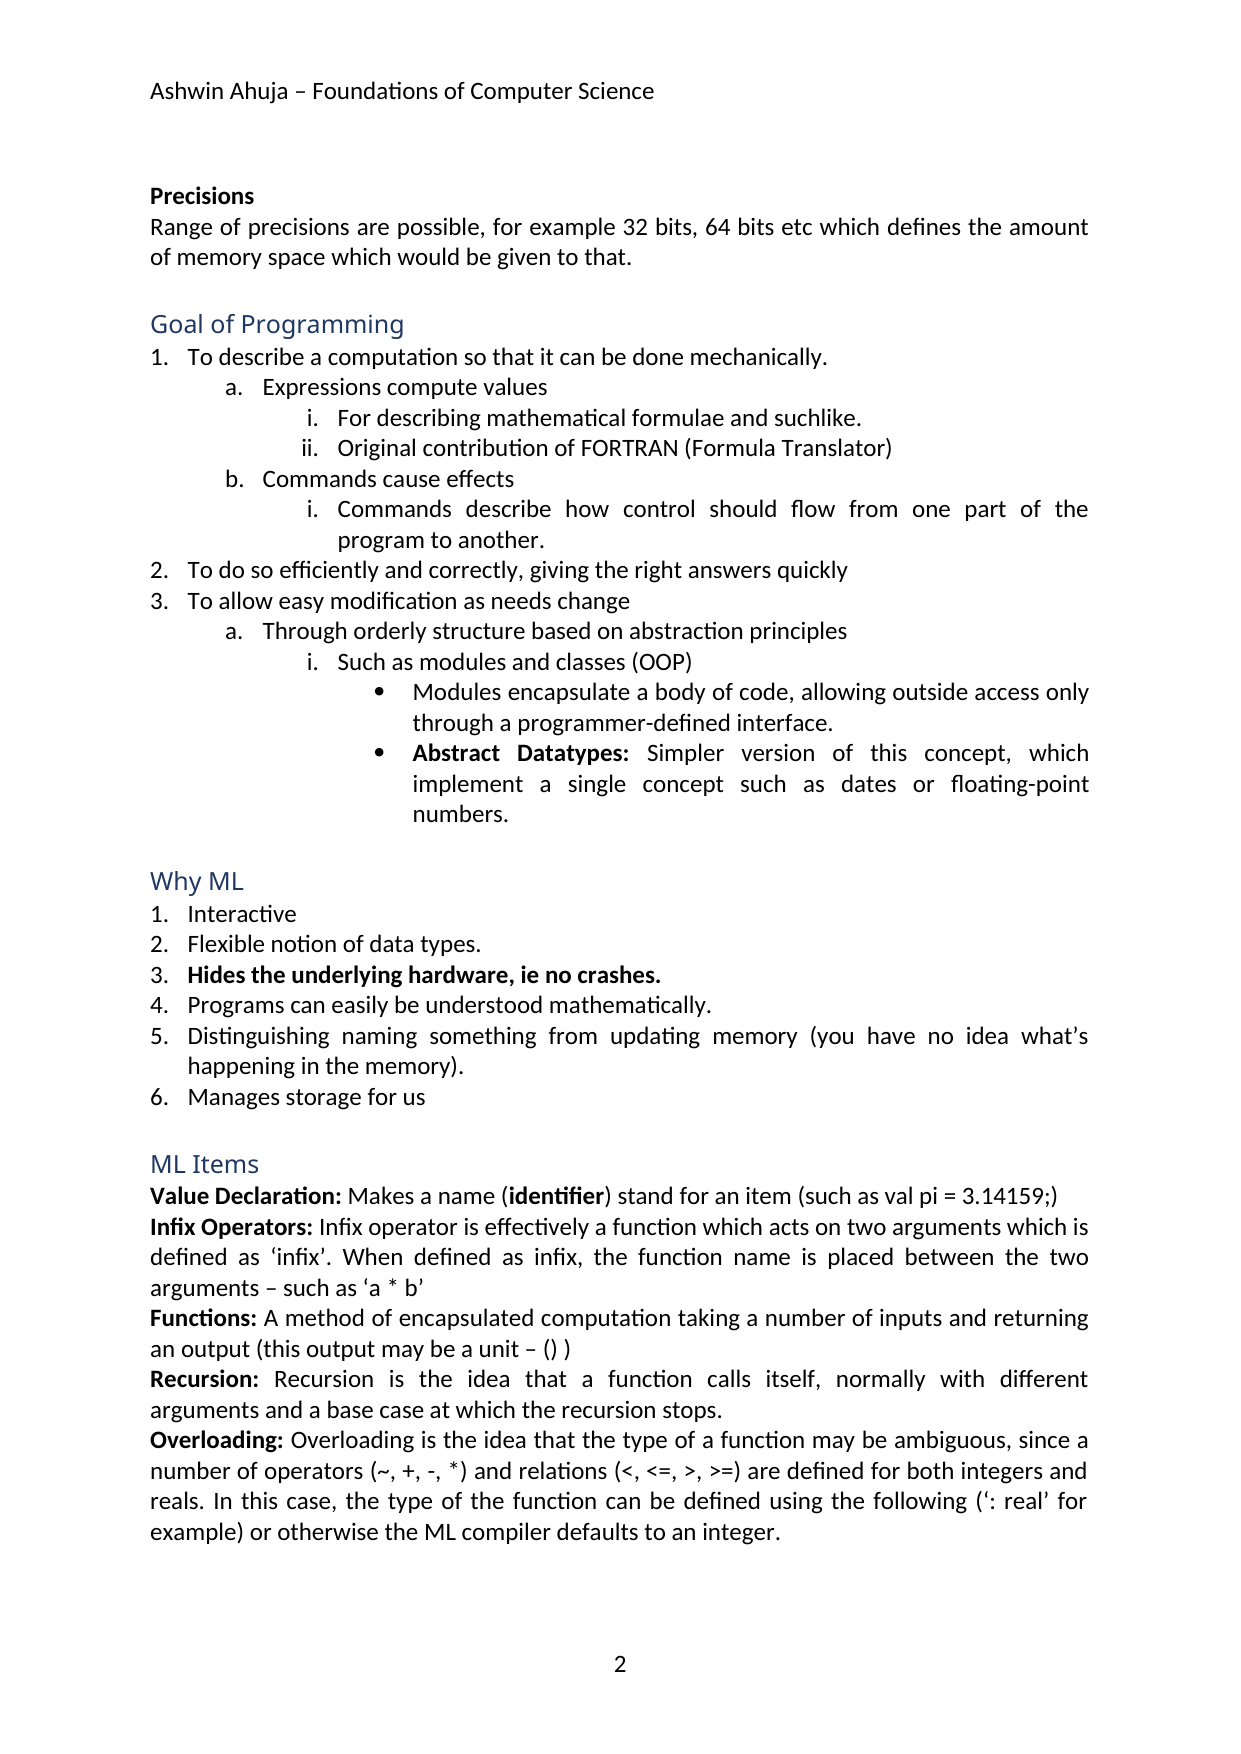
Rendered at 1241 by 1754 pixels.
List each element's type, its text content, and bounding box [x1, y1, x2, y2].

text Overloading: Overloading is the idea that the type of a function may be ambiguous, since a number of operators (~, +, -, *) and relations (<, <=, >, >=) are defined for both integers and reals. In this case, the type of the function can be defined using the following (‘: real’ for example) or otherwise the ML compiler defaults to an integer. [150, 1424, 1090, 1547]
list Original contribution of FORTRAN (Formula Translator) [319, 432, 1090, 463]
list Programs can easily be understood mathematically. [150, 989, 1090, 1020]
list Hides the underlying hardware, ie no crashes. [150, 959, 1090, 989]
text Recursion: Recursion is the idea that a function calls itself, normally with different arguments and a base case at which the recursion stops. [150, 1363, 1090, 1424]
subtitle ML Items [150, 1146, 1090, 1180]
subtitle Goal of Programming [150, 307, 1090, 341]
text Range of precisions are possible, for example 32 bits, 64 bits etc which defines the amount of memory space which would be given to that. [150, 211, 1090, 272]
list Through orderly structure based on abstraction principles [225, 616, 1090, 646]
list To describe a computation so that it can be done mechanically. [150, 341, 1090, 371]
list To do so efficiently and correctly, giving the right answers quickly [150, 554, 1090, 585]
text Infix Operators: Infix operator is effectively a function which acts on two arguments which is defined as ‘infix’. When defined as infix, the function name is placed between the two arguments – such as ‘a * b’ [150, 1211, 1090, 1302]
list Interactive [150, 898, 1090, 928]
list For describing mathematical formulae and suchlike. [319, 402, 1090, 432]
subtitle Why ML [150, 864, 1090, 898]
text Precisions [150, 181, 1090, 211]
list Such as modules and classes (OOP) [319, 646, 1090, 677]
list Commands cause effects [225, 463, 1090, 493]
text Functions: A method of encapsulated computation taking a number of inputs and returning an output (this output may be a unit – () ) [150, 1302, 1090, 1363]
list Commands describe how control should flow from one part of the program to another. [319, 493, 1090, 554]
list Expressions compute values [225, 371, 1090, 402]
list Manages storage for us [150, 1081, 1090, 1112]
list Modules encapsulate a body of code, allowing outside access only through a programmer-defined interface. [375, 677, 1090, 738]
list Abstract Datatypes: Simpler version of this concept, which implement a single concept such as dates or floating-point numbers. [375, 738, 1090, 829]
list To allow easy modification as needs change [150, 585, 1090, 616]
text Value Declaration: Makes a name (identifier) stand for an item (such as val pi = 3.14159;) [150, 1180, 1090, 1211]
list Flexible notion of data types. [150, 928, 1090, 959]
list Distinguishing naming something from updating memory (you have no idea what’s happening in the memory). [150, 1020, 1090, 1081]
